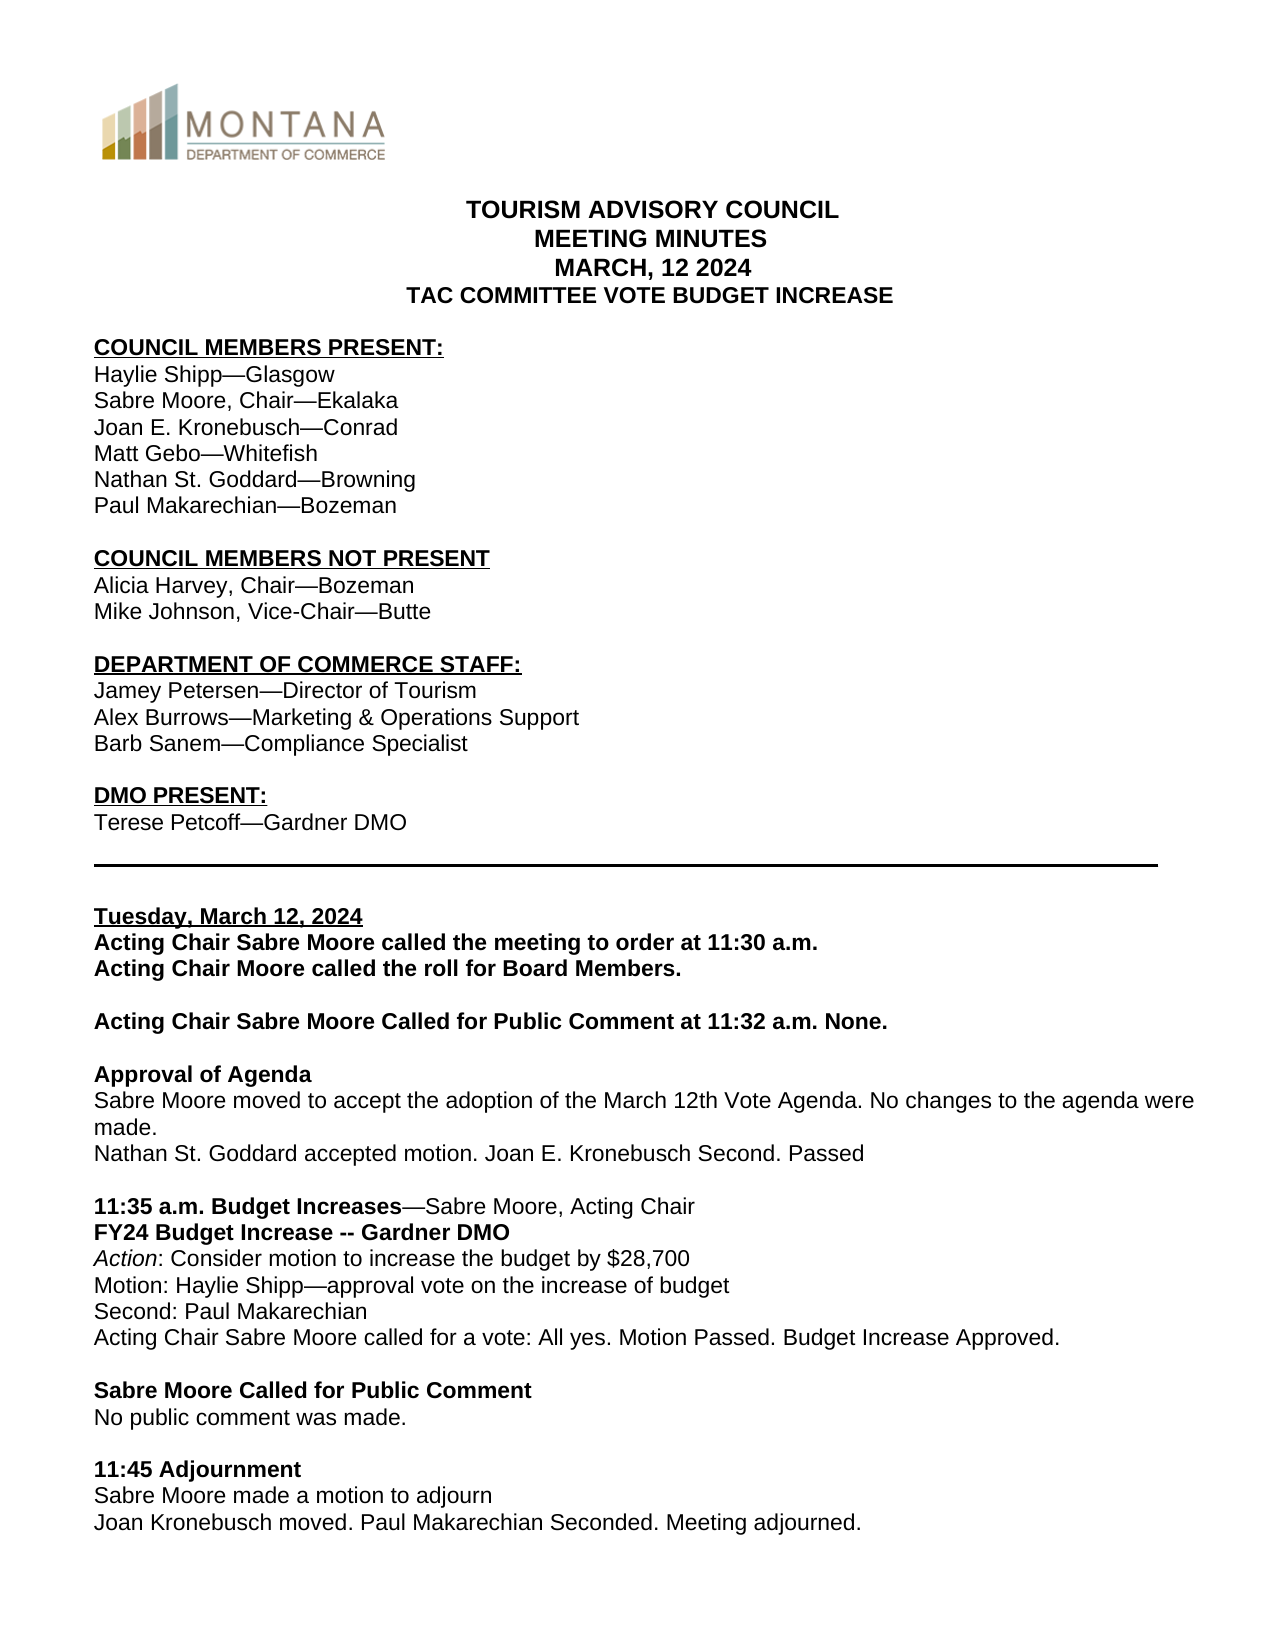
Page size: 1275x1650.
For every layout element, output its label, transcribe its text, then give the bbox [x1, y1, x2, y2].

text Nathan St. Goddard accepted motion. Joan E. Kronebusch Second. Passed [94, 1140, 1206, 1166]
text Second: Paul Makarechian [94, 1298, 1206, 1324]
text COUNCIL MEMBERS NOT PRESENT [94, 545, 1206, 572]
text Sabre Moore made a motion to adjourn [94, 1482, 1206, 1509]
text Haylie Shipp—Glasgow [94, 361, 1206, 387]
text Alicia Harvey, Chair—Bozeman [94, 572, 1206, 598]
text Acting Chair Sabre Moore called for a vote: All yes. Motion Passed. Budget Increase Approved. [94, 1324, 1206, 1351]
text Alex Burrows—Marketing & Operations Support [94, 703, 1158, 730]
text Sabre Moore Called for Public Comment [94, 1377, 1206, 1403]
text TAC COMMITTEE VOTE BUDGET INCREASE [94, 282, 1206, 308]
text Sabre Moore, Chair—Ekalaka [94, 387, 1206, 413]
text Acting Chair Sabre Moore Called for Public Comment at 11:32 a.m. None. [94, 1008, 1206, 1034]
text Sabre Moore moved to accept the adoption of the March 12th Vote Agenda. No changes to the agenda were made. [94, 1087, 1206, 1140]
text Nathan St. Goddard—Browning [94, 466, 1206, 492]
text Terese Petcoff—Gardner DMO [94, 809, 1158, 835]
text DMO PRESENT: [94, 782, 1158, 809]
text Motion: Haylie Shipp—approval vote on the increase of budget [94, 1272, 1206, 1298]
picture [93, 75, 394, 169]
text No public comment was made. [94, 1403, 1206, 1430]
text Approval of Agenda [94, 1061, 1206, 1087]
text Action: Consider motion to increase the budget by $28,700 [94, 1245, 1206, 1272]
text Paul Makarechian—Bozeman [94, 492, 1206, 519]
text COUNCIL MEMBERS PRESENT: [94, 334, 1206, 361]
subtitle TOURISM ADVISORY COUNCIL [405, 195, 900, 224]
text 11:45 Adjournment [94, 1456, 1206, 1482]
subtitle MEETING MINUTES [405, 224, 900, 253]
text Barb Sanem—Compliance Specialist [94, 730, 1158, 756]
text Acting Chair Moore called the roll for Board Members. [94, 955, 1206, 982]
text FY24 Budget Increase -- Gardner DMO [94, 1219, 1206, 1245]
text Mike Johnson, Vice-Chair—Butte [94, 598, 1206, 624]
text Joan E. Kronebusch—Conrad [94, 413, 1206, 440]
text Tuesday, March 12, 2024 [94, 903, 1206, 929]
text Matt Gebo—Whitefish [94, 440, 1206, 466]
text DEPARTMENT OF COMMERCE STAFF: [94, 651, 1206, 677]
text Acting Chair Sabre Moore called the meeting to order at 11:30 a.m. [94, 929, 1206, 955]
text Jamey Petersen—Director of Tourism [94, 677, 1124, 703]
text Joan Kronebusch moved. Paul Makarechian Seconded. Meeting adjourned. [94, 1509, 1206, 1535]
text 11:35 a.m. Budget Increases—Sabre Moore, Acting Chair [94, 1193, 1206, 1219]
subtitle MARCH, 12 2024 [405, 253, 900, 282]
